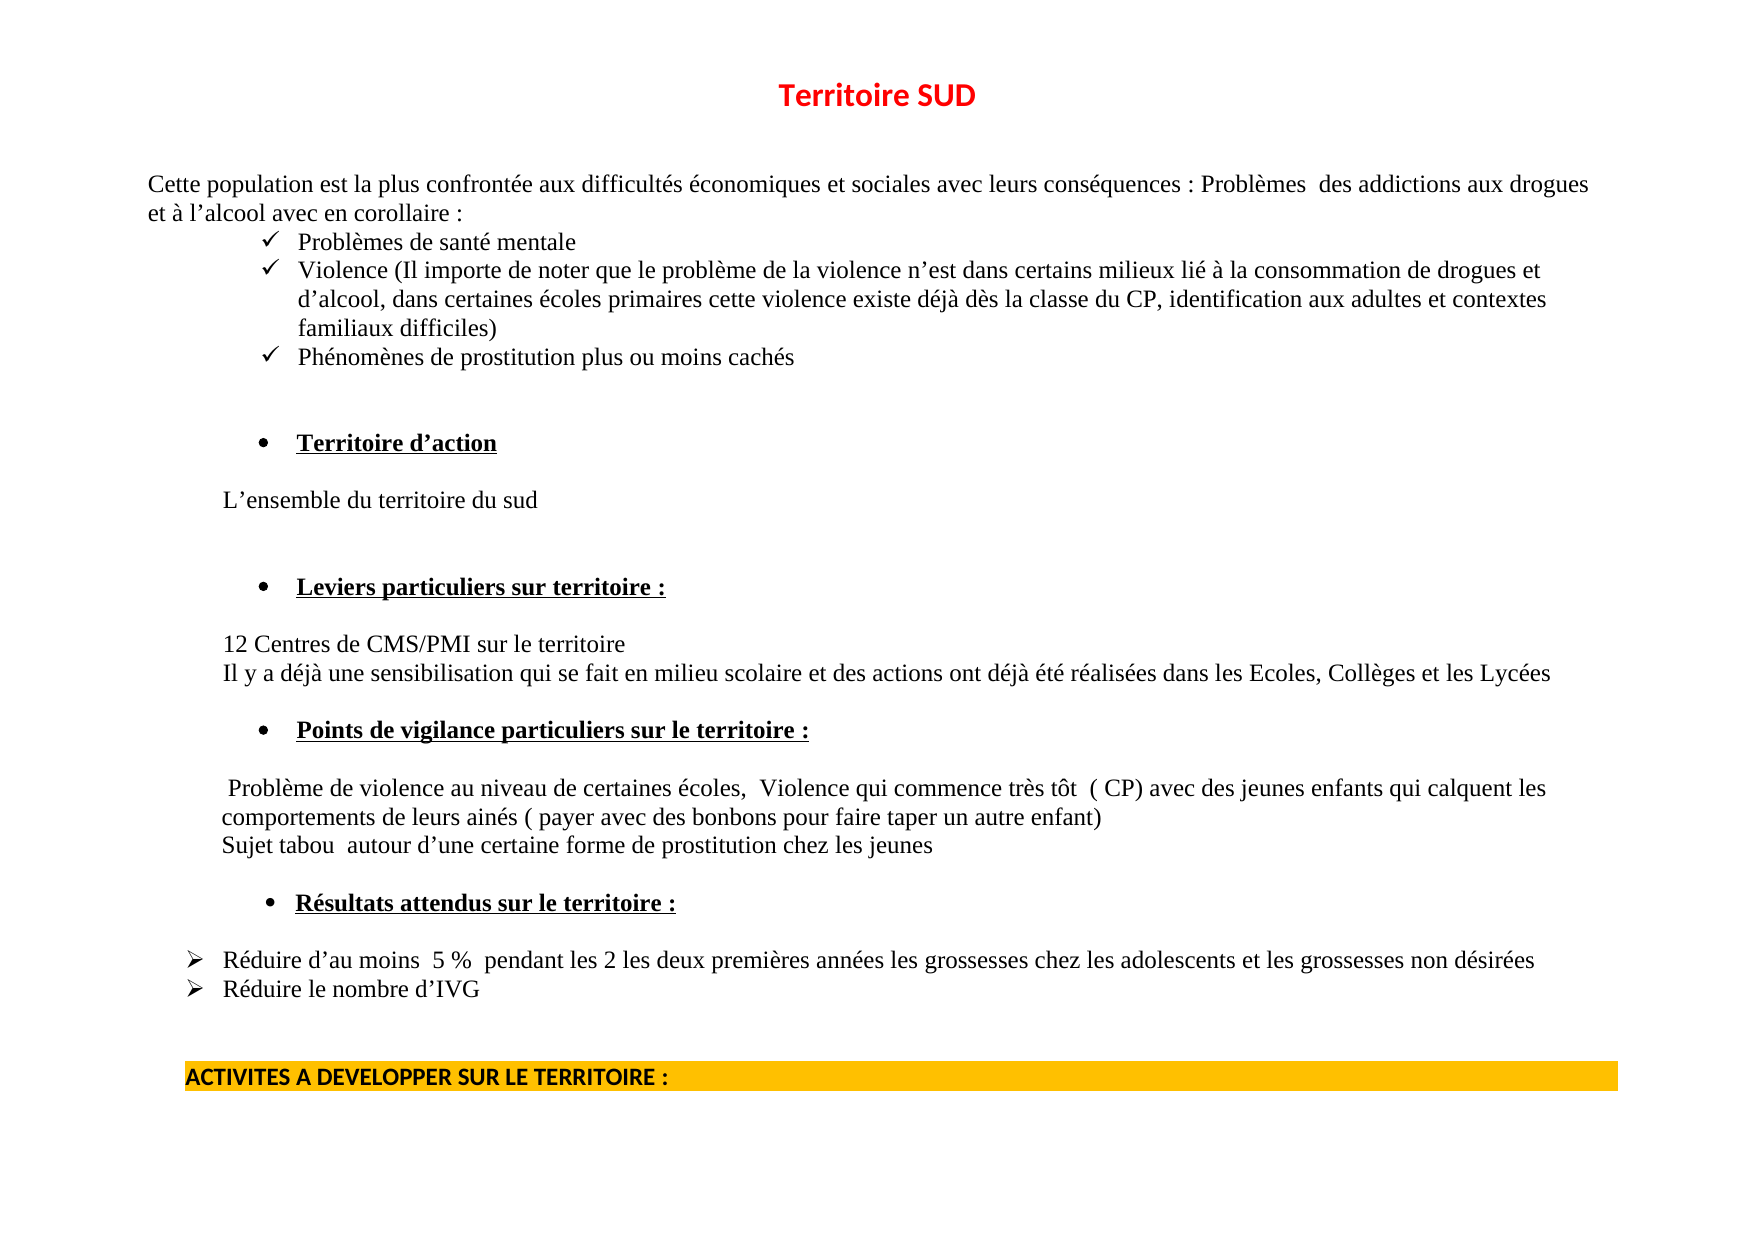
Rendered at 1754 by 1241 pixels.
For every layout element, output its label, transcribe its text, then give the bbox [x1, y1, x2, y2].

list Il y a déjà une sensibilisation qui se fait en milieu scolaire et des actions ont déjà été réalisées dans les Ecoles, Collèges et les Lycées [223, 658, 1606, 687]
list 12 Centres de CMS/PMI sur le territoire [223, 629, 1606, 658]
list Violence (Il importe de noter que le problème de la violence n’est dans certains milieux lié à la consommation de drogues et d’alcool, dans certaines écoles primaires cette violence existe déjà dès la classe du CP, identification aux adultes et contextes familiaux difficiles) [260, 256, 1606, 342]
list Réduire d’au moins 5 % pendant les 2 les deux premières années les grossesses chez les adolescents et les grossesses non désirées [185, 946, 1606, 974]
list Problèmes de santé mentale [260, 227, 1606, 256]
list Résultats attendus sur le territoire : [266, 888, 1606, 917]
list Réduire le nombre d’IVG [185, 974, 1606, 1003]
list L’ensemble du territoire du sud [223, 486, 1606, 514]
list Phénomènes de prostitution plus ou moins cachés [260, 342, 1606, 371]
list Territoire d’action [259, 428, 1606, 457]
list Points de vigilance particuliers sur le territoire : [259, 716, 1606, 744]
list Cette population est la plus confrontée aux difficultés économiques et sociales avec leurs conséquences : Problèmes des addictions aux drogues et à l’alcool avec en corollaire : [148, 169, 1606, 227]
list Problème de violence au niveau de certaines écoles, Violence qui commence très tôt ( CP) avec des jeunes enfants qui calquent les comportements de leurs ainés ( payer avec des bonbons pour faire taper un autre enfant) [221, 773, 1606, 831]
list Sujet tabou autour d’une certaine forme de prostitution chez les jeunes [221, 831, 1606, 859]
list Leviers particuliers sur territoire : [259, 572, 1606, 601]
text ACTIVITES A DEVELOPPER SUR LE TERRITOIRE : [185, 1061, 1618, 1091]
